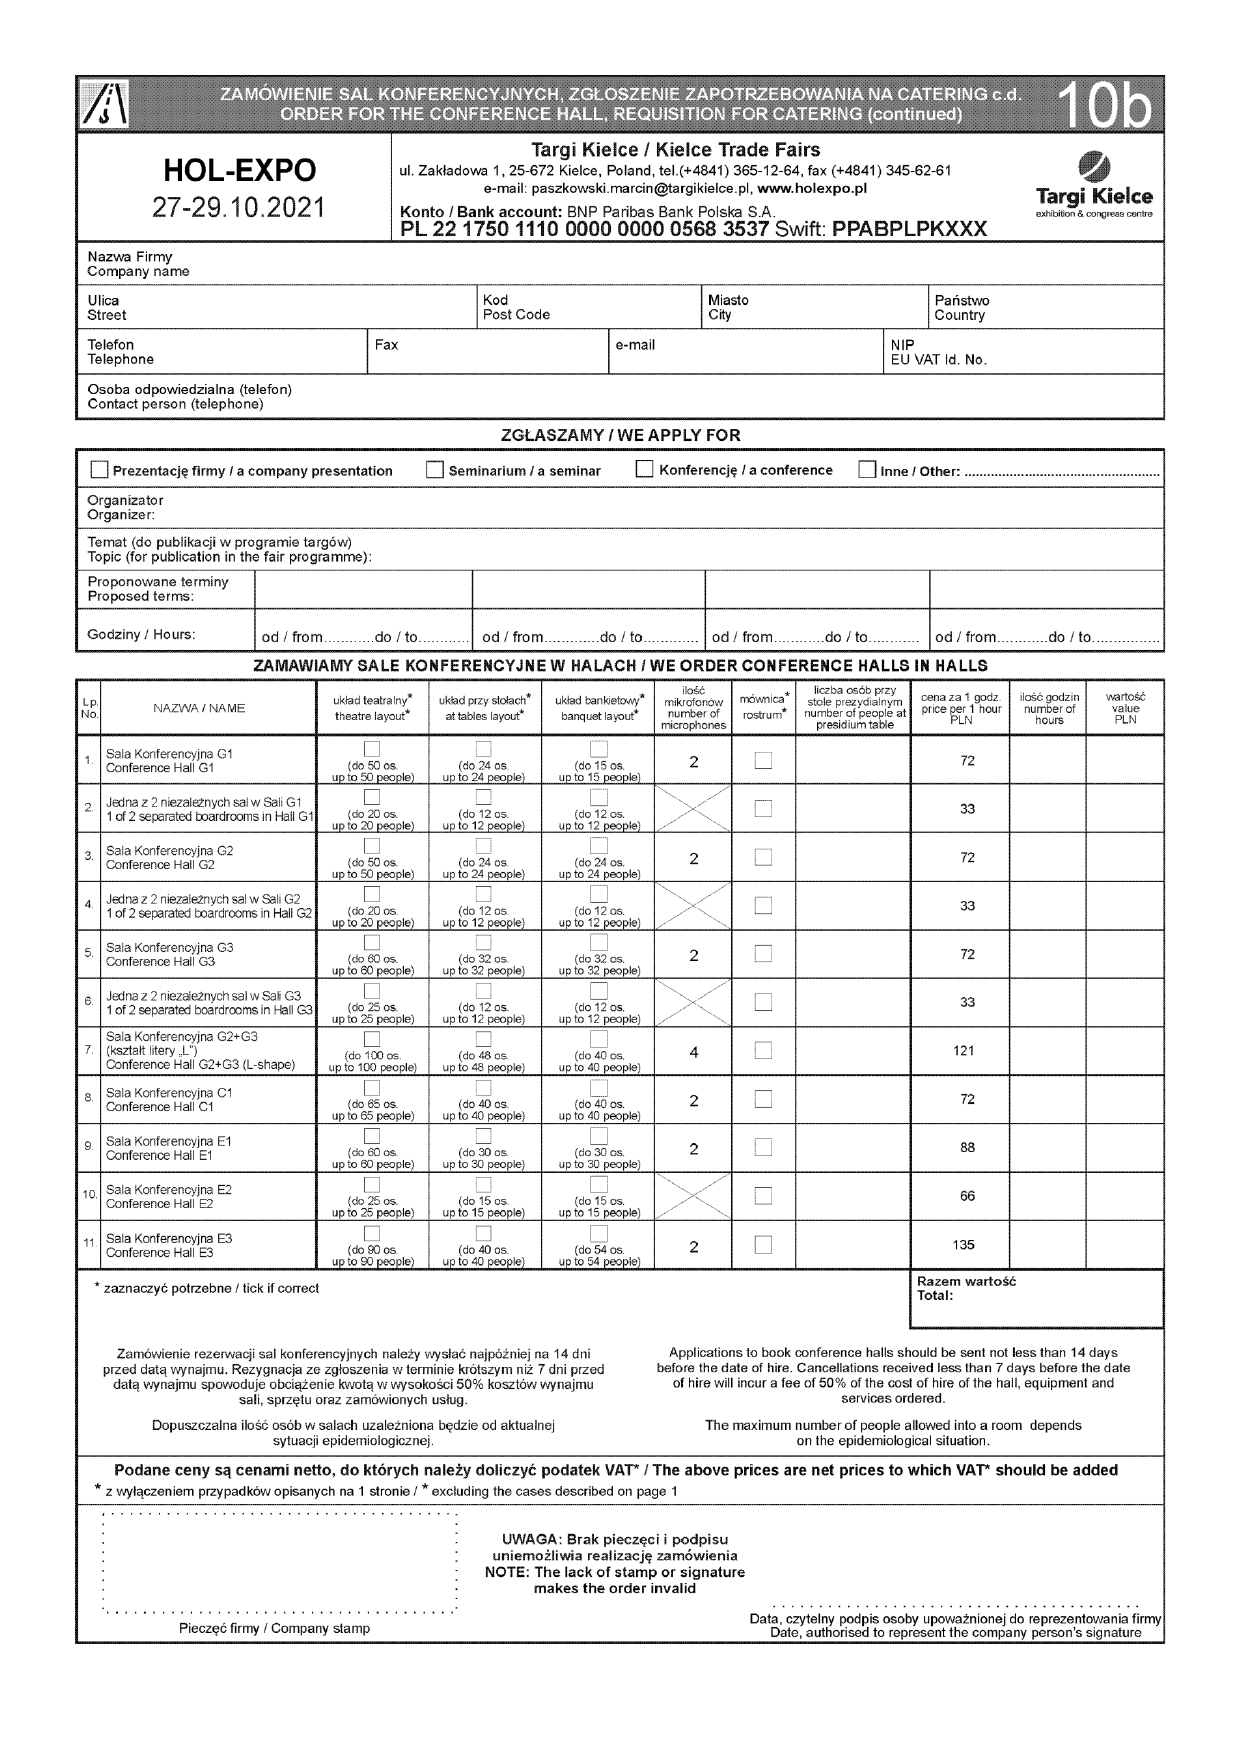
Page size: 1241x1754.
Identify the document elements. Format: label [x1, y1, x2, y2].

picture [75, 75, 1166, 1644]
